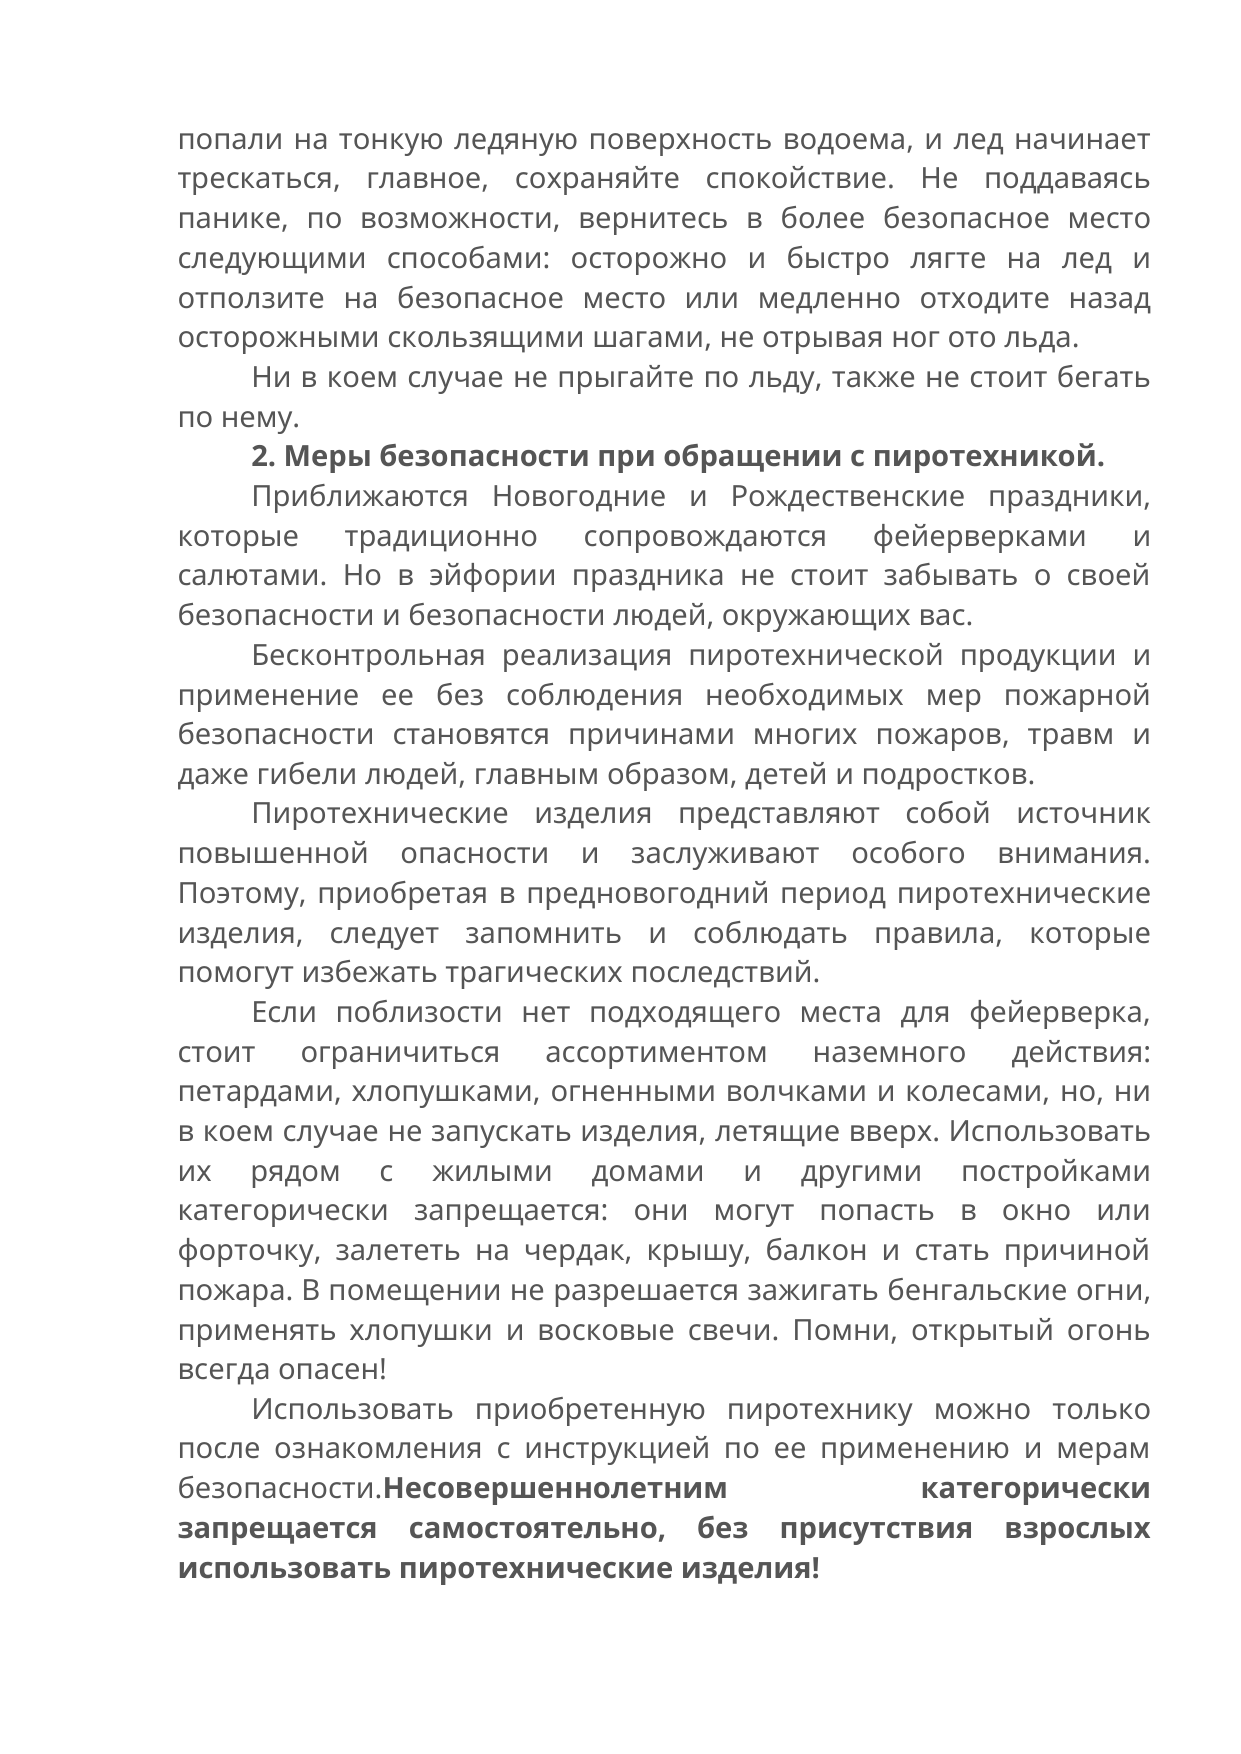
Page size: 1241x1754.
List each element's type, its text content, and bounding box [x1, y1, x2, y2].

text Приближаются Новогодние и Рождественские праздники, которые традиционно сопровождаются фейерверками и салютами. Но в эйфории праздника не стоит забывать о своей безопасности и безопасности людей, окружающих вас. [177, 475, 1152, 634]
text Ни в коем случае не прыгайте по льду, также не стоит бегать по нему. [177, 356, 1152, 436]
text Бесконтрольная реализация пиротехнической продукции и применение ее без соблюдения необходимых мер пожарной безопасности становятся причинами многих пожаров, травм и даже гибели людей, главным образом, детей и подростков. [177, 634, 1152, 793]
text Пиротехнические изделия представляют собой источник повышенной опасности и заслуживают особого внимания. Поэтому, приобретая в предновогодний период пиротехнические изделия, следует запомнить и соблюдать правила, которые помогут избежать трагических последствий. [177, 793, 1152, 991]
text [177, 118, 1152, 356]
text Если поблизости нет подходящего места для фейерверка, стоит ограничиться ассортиментом наземного действия: петардами, хлопушками, огненными волчками и колесами, но, ни в коем случае не запускать изделия, летящие вверх. Использовать их рядом с жилыми домами и другими постройками категорически запрещается: они могут попасть в окно или форточку, залететь на чердак, крышу, балкон и стать причиной пожара. В помещении не разрешается зажигать бенгальские огни, применять хлопушки и восковые свечи. Помни, открытый огонь всегда опасен! [177, 991, 1152, 1388]
text Использовать приобретенную пиротехнику можно только после ознакомления с инструкцией по ее применению и мерам безопасности.Несовершеннолетним категорически запрещается самостоятельно, без присутствия взрослых использовать пиротехнические изделия! [177, 1388, 1152, 1587]
text 2. Меры безопасности при обращении с пиротехникой. [177, 436, 1152, 475]
